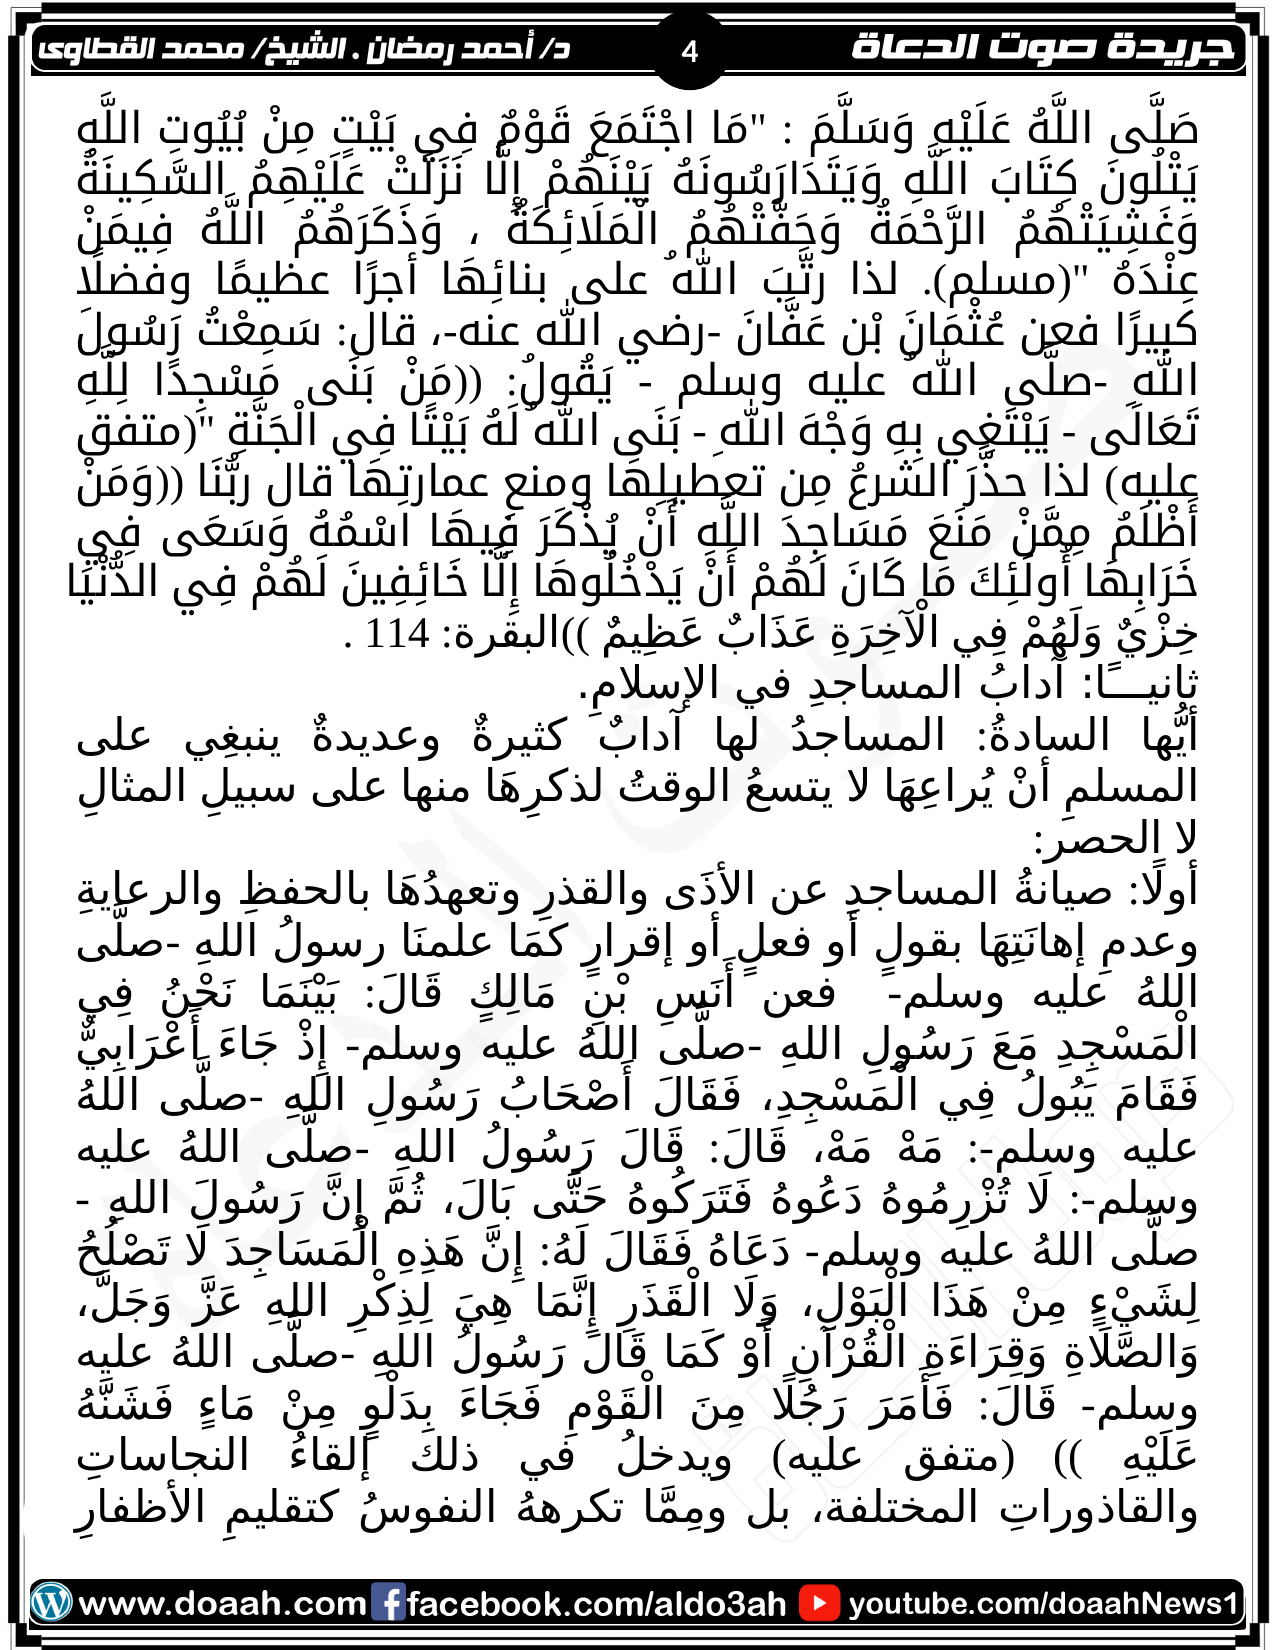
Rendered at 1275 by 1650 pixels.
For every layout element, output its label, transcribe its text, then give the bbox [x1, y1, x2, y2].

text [75, 103, 1200, 656]
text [75, 863, 1200, 1532]
text أيُّها السادةُ: المساجدُ لها آدابٌ كثيرةٌ وعديدةٌ ينبغِي على المسلمِ أنْ يُراعِهَا لا يتسعُ الوقتُ لذكرِهَا منها على سبيلِ المثالِ لا الحصر: [75, 709, 1200, 863]
picture [0, 0, 1275, 1650]
text ثانيـــًا: آدابُ المساجدِ في الإسلامِ. [75, 656, 1200, 709]
